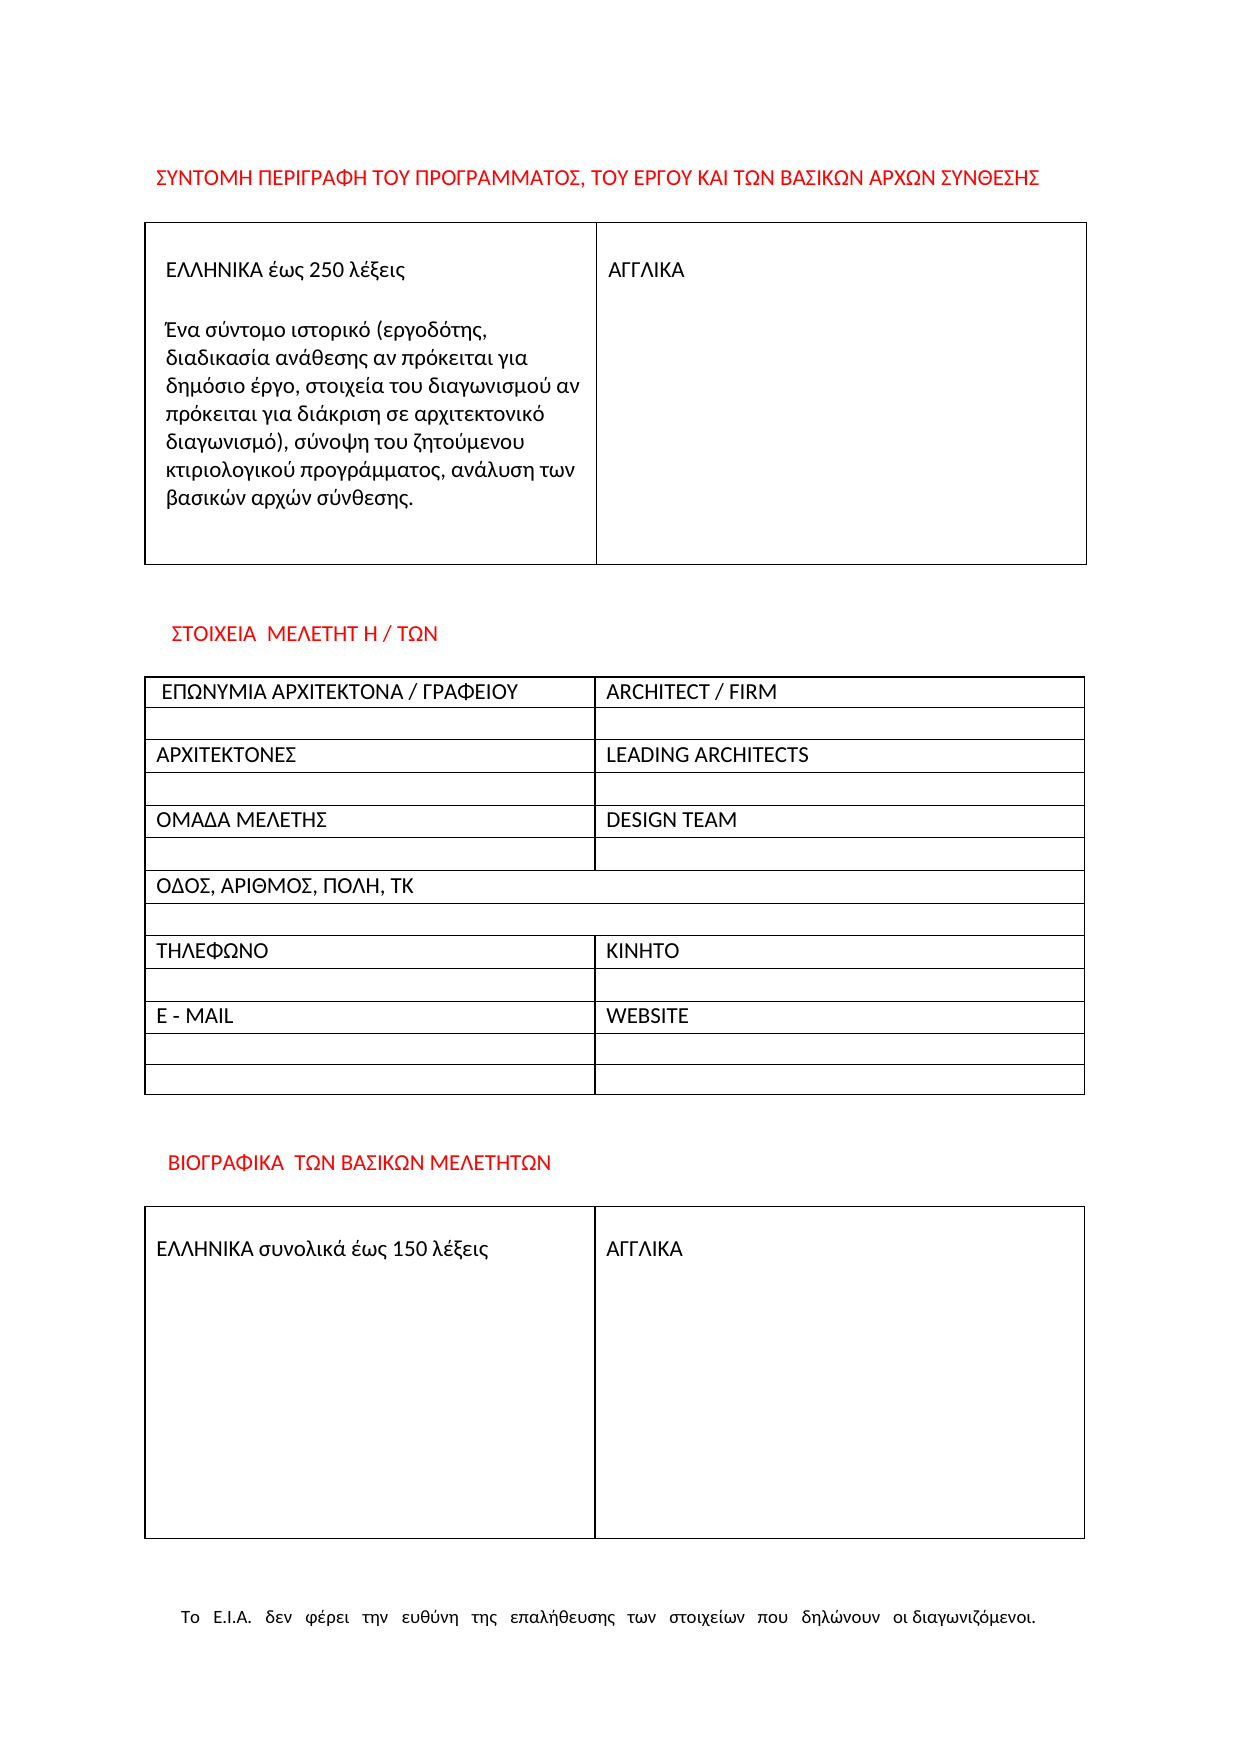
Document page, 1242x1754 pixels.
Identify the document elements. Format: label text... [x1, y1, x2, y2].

table_cell WEBSITE [596, 1002, 1084, 1033]
table_header ΑΓΓΛΙΚΑ [597, 223, 1086, 564]
table_header ΕΛΛΗΝΙΚΑ έως 250 λέξεις Ένα σύντομο ιστορικό (εργοδότης, διαδικασία ανάθεσης αν πρόκειται για δημόσιο έργο, στοιχεία του διαγωνισμού αν πρόκειται για διάκριση σε αρχιτεκτονικό διαγωνισμό), σύνοψη του ζητούμενου κτιριολογικού προγράμματος, ανάλυση των βασικών αρχών σύνθεσης. [146, 223, 596, 564]
table_cell [146, 708, 594, 739]
table_cell [596, 708, 1084, 739]
table_header ARCHITECT / FIRM [596, 678, 1084, 707]
table_cell [146, 838, 594, 870]
text ΣΤΟΙΧΕΙΑ ΜΕΛΕΤΗΤ Η / ΤΩΝ [156, 621, 1133, 648]
table_header ΕΛΛΗΝΙΚΑ συνολικά έως 150 λέξεις [146, 1207, 594, 1538]
table_cell ΟΔΟΣ, ΑΡΙΘΜΟΣ, ΠΟΛΗ, ΤΚ [146, 871, 1084, 903]
text Το Ε.Ι.Α. δεν φέρει την ευθύνη της επαλήθευσης των στοιχείων που δηλώνουν οι διαγωνιζόμενοι. [156, 1606, 1061, 1629]
table_cell ΑΡΧΙΤΕΚΤΟΝΕΣ [146, 740, 594, 772]
table_cell [146, 969, 594, 1001]
table_cell LEADING ARCHITECTS [596, 740, 1084, 772]
table_header ΑΓΓΛΙΚΑ [596, 1207, 1084, 1538]
table_cell [146, 904, 1084, 935]
table_cell ΤΗΛΕΦΩΝΟ [146, 936, 594, 968]
table_cell [596, 773, 1084, 804]
table_cell ΟΜΑΔΑ ΜΕΛΕΤΗΣ [146, 806, 594, 837]
table_cell [596, 1034, 1084, 1063]
text ΣΥΝΤΟΜΗ ΠΕΡΙΓΡΑΦΗ ΤΟΥ ΠΡΟΓΡΑΜΜΑΤΟΣ, ΤΟΥ ΕΡΓΟΥ ΚΑΙ ΤΩΝ ΒΑΣΙΚΩΝ ΑΡΧΩΝ ΣΥΝΘΕΣΗΣ [156, 163, 1133, 191]
table_cell [146, 1065, 594, 1094]
table_cell E ‐ MAIL [146, 1002, 594, 1033]
table_cell [146, 1034, 594, 1063]
table_cell [596, 1065, 1084, 1094]
table_cell [596, 969, 1084, 1001]
text ΒΙΟΓΡΑΦΙΚΑ ΤΩΝ ΒΑΣΙΚΩΝ ΜΕΛΕΤΗΤΩΝ [147, 1150, 1133, 1178]
table_cell [596, 838, 1084, 870]
table_header ΕΠΩΝΥΜΙΑ ΑΡΧΙΤΕΚΤΟΝA / ΓΡΑΦΕΙΟΥ [146, 678, 594, 707]
table_cell [146, 773, 594, 804]
table_cell DESIGN TEAM [596, 806, 1084, 837]
table_cell ΚΙΝΗΤΟ [596, 936, 1084, 968]
